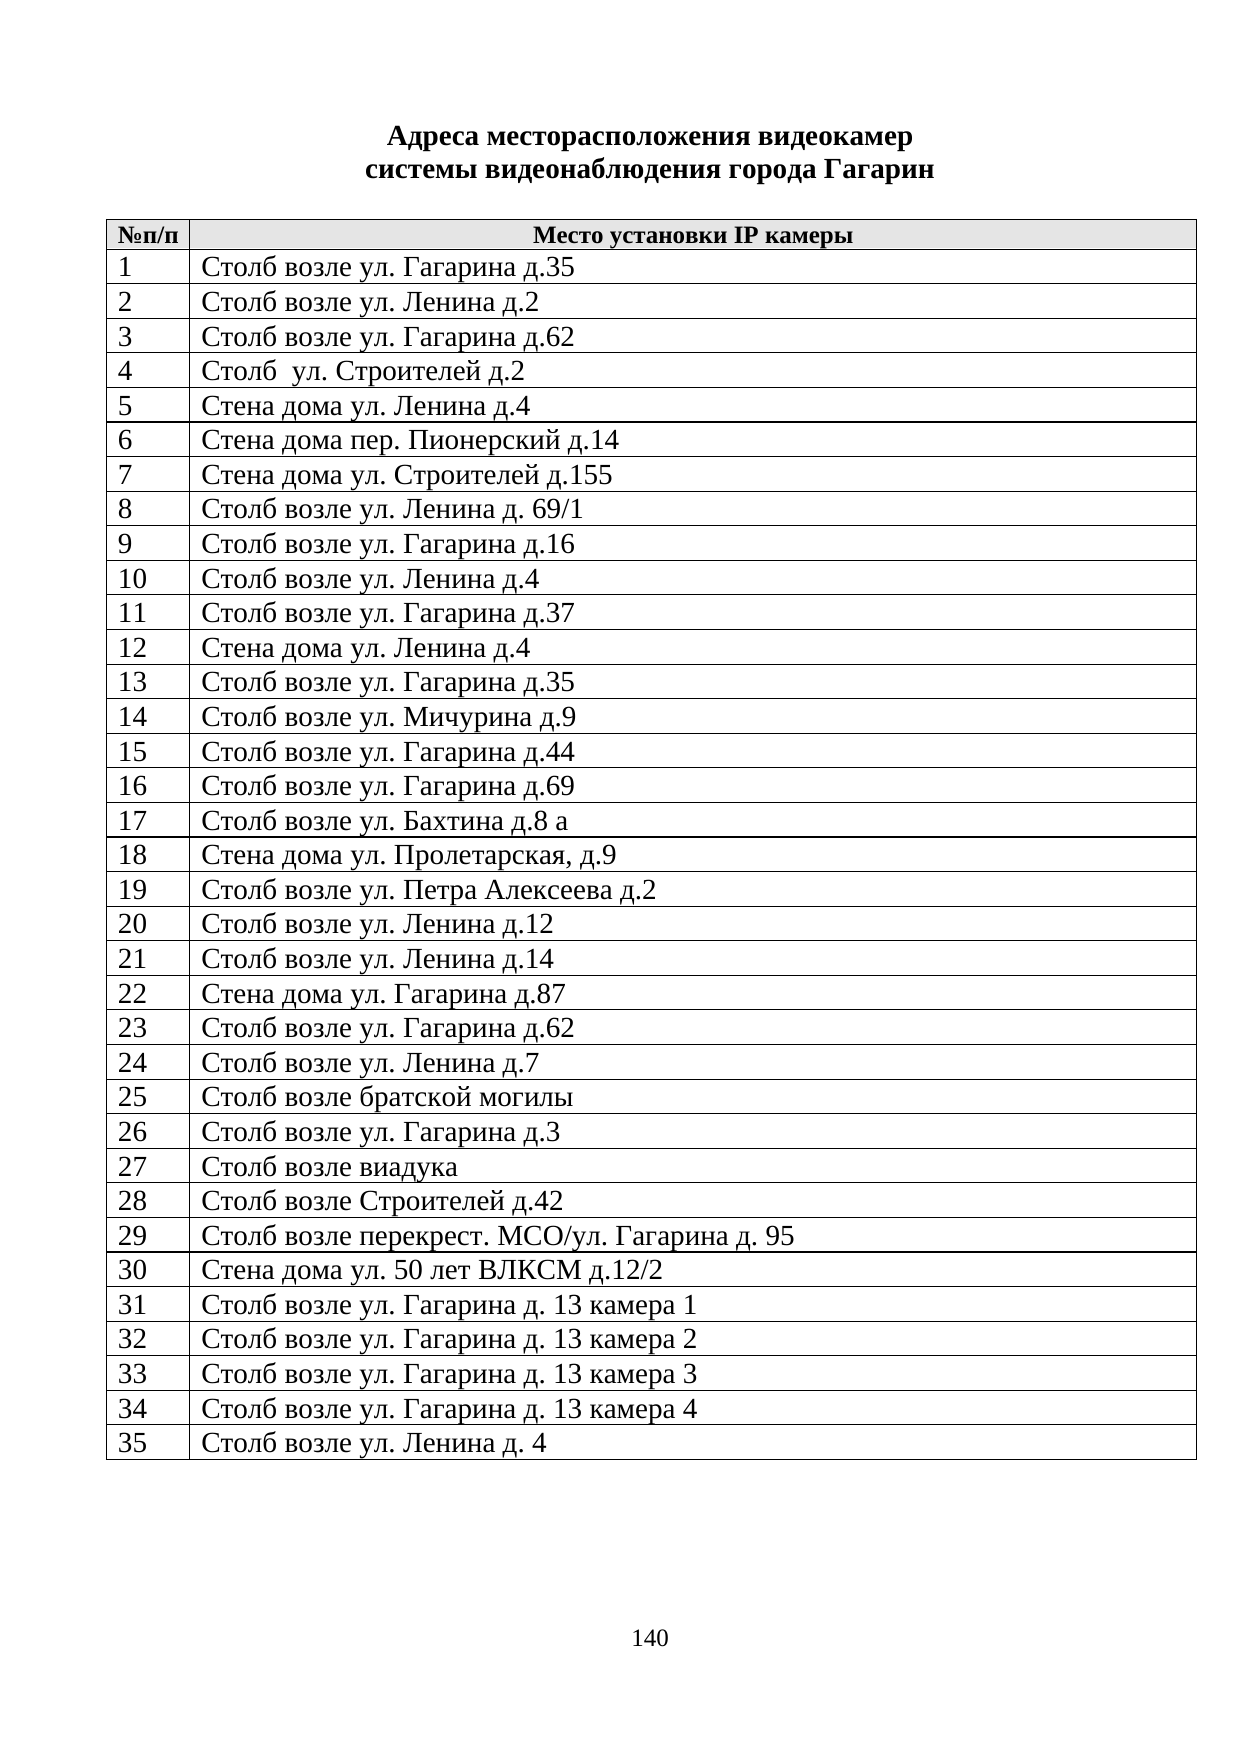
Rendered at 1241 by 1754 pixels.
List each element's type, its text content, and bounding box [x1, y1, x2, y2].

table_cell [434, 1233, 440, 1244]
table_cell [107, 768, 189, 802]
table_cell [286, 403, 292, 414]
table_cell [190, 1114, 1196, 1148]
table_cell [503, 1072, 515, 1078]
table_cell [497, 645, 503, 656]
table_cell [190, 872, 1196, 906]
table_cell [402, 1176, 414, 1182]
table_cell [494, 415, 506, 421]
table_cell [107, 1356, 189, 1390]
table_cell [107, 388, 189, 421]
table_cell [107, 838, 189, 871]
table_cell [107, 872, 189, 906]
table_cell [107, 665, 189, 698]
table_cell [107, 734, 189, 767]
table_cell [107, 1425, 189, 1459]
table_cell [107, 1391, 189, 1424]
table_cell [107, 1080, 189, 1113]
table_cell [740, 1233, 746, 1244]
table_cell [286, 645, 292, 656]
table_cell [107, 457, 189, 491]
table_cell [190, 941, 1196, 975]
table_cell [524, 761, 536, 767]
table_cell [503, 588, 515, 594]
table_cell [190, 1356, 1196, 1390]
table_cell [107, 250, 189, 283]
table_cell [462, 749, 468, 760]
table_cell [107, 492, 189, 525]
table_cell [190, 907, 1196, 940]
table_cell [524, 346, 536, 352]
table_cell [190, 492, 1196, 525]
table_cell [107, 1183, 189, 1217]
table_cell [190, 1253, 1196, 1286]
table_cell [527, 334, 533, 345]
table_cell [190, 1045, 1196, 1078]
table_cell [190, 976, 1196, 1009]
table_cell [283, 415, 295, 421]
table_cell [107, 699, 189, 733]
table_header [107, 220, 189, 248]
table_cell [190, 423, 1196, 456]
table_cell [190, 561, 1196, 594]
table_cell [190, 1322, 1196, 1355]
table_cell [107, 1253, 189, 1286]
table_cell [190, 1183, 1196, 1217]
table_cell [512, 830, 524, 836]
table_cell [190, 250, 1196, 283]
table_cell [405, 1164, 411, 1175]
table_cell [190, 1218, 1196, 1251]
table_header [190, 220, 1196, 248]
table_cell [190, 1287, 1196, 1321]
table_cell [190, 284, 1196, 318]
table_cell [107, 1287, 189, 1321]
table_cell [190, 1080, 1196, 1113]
text Адреса месторасположения видеокамер [118, 118, 1182, 152]
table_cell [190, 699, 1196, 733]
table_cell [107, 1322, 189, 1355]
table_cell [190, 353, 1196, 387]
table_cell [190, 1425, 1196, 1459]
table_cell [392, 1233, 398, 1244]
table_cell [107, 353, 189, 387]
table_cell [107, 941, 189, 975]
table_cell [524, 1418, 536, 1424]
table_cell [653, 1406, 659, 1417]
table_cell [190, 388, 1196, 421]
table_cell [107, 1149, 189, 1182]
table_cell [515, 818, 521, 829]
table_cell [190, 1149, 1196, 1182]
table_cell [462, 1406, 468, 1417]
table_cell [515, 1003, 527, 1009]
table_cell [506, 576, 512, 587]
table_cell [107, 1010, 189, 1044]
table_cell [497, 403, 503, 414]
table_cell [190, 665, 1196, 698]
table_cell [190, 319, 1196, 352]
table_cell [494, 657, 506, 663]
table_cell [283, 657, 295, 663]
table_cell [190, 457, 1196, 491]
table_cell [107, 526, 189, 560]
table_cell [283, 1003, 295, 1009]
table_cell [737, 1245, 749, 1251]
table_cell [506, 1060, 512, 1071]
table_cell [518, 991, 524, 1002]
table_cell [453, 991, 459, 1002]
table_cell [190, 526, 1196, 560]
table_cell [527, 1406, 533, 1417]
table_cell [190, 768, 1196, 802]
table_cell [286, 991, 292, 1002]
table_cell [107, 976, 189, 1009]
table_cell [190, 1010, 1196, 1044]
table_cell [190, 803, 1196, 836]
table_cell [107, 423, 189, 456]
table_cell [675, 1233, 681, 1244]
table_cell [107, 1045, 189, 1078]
text системы видеонаблюдения города Гагарин [118, 152, 1182, 185]
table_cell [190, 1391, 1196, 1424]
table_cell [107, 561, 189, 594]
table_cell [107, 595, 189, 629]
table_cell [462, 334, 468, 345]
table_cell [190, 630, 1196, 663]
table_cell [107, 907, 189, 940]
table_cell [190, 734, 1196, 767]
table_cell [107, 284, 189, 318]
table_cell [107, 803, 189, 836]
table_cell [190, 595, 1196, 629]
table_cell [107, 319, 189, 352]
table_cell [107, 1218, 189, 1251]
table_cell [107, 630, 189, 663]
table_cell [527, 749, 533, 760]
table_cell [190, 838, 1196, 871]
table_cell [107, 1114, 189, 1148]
